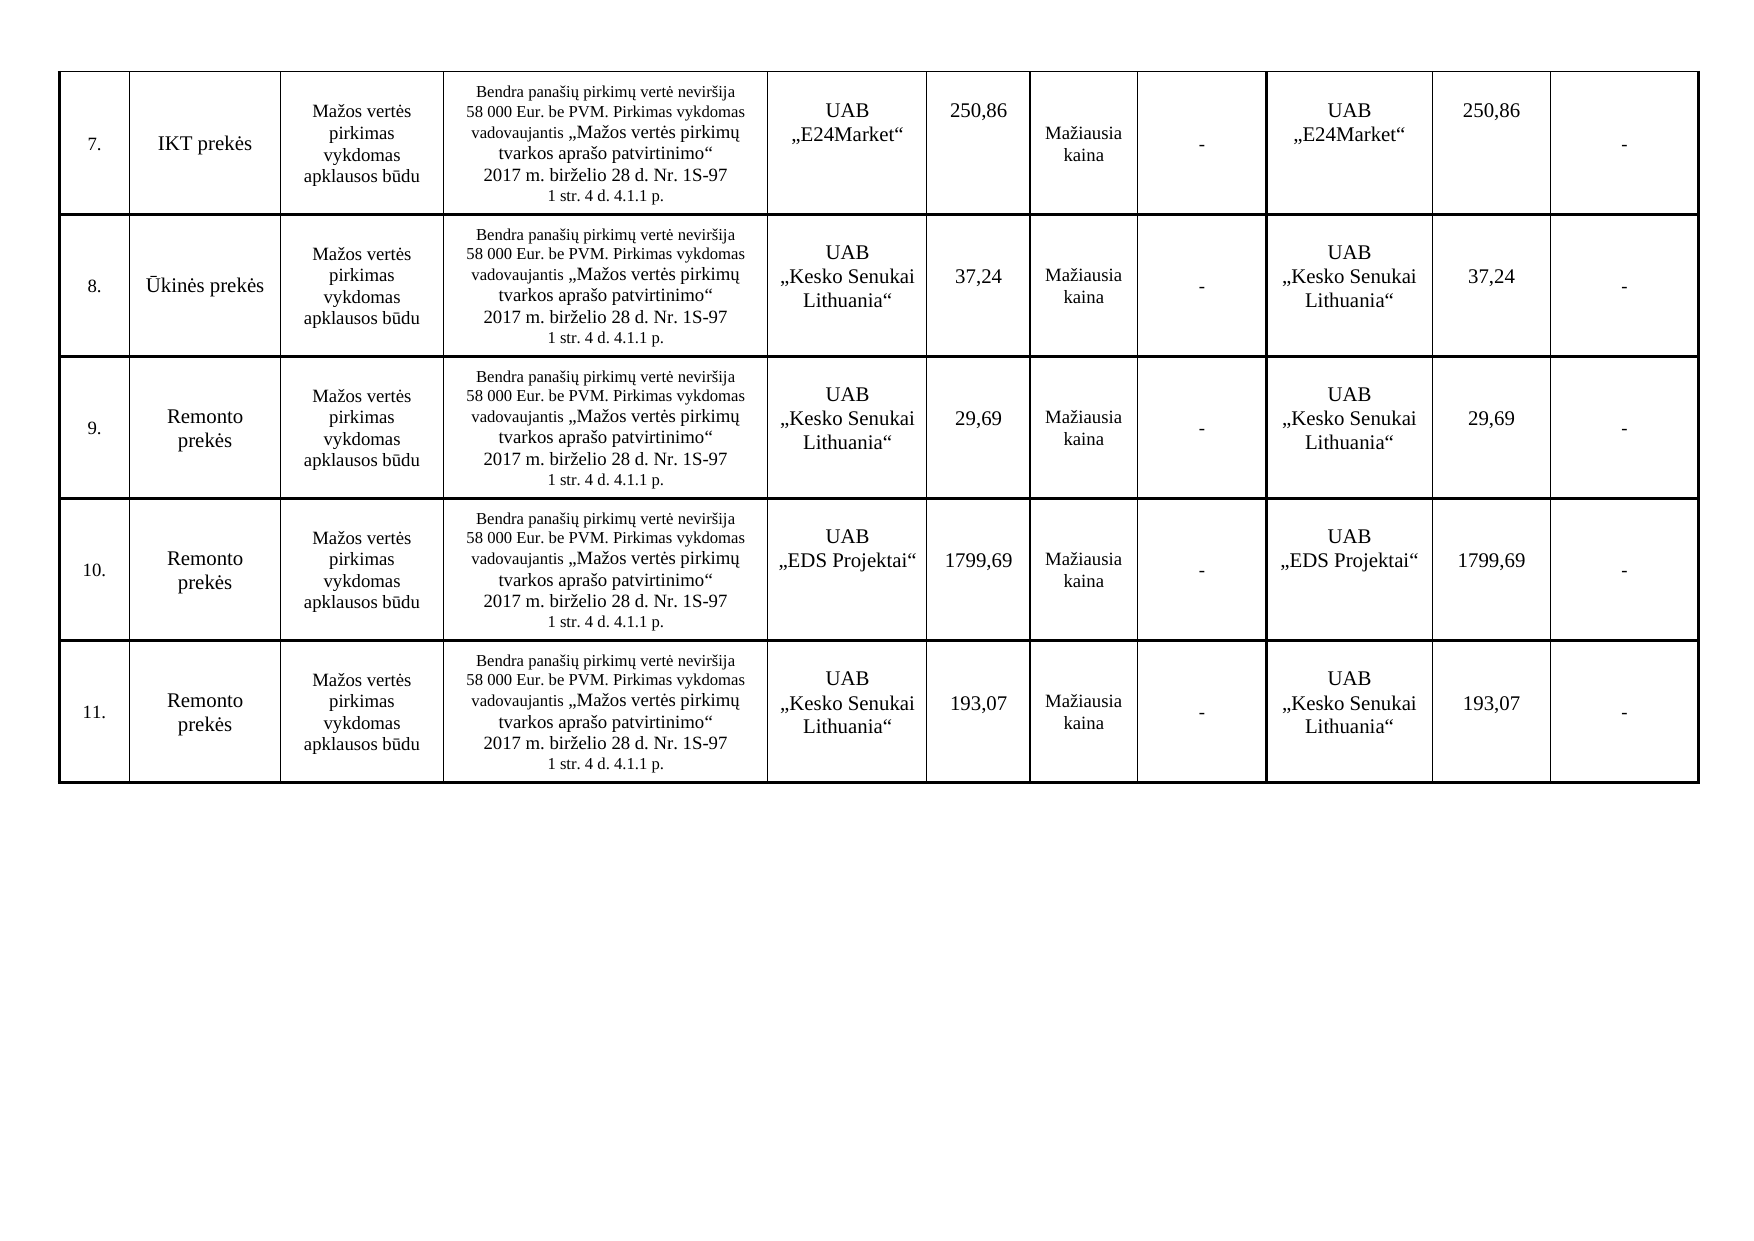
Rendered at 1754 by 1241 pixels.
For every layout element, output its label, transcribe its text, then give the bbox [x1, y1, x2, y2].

table_cell Remonto prekės [130, 642, 280, 781]
table_cell Remonto prekės [130, 358, 280, 497]
table_cell - [1138, 358, 1265, 497]
table_cell Ūkinės prekės [130, 216, 280, 355]
table_cell UAB „EDS Projektai“ [768, 500, 926, 639]
table_cell Mažiausia kaina [1031, 72, 1137, 213]
table_cell - [1138, 500, 1265, 639]
table_cell 1799,69 [927, 500, 1029, 639]
table_cell UAB „Kesko Senukai Lithuania“ [768, 358, 926, 497]
table_cell - [1551, 72, 1697, 213]
table_cell 9. [61, 358, 129, 497]
table_cell UAB „Kesko Senukai Lithuania“ [768, 642, 926, 781]
table_cell 7. [61, 72, 129, 213]
table_cell 250,86 [927, 72, 1029, 213]
table_cell 37,24 [1433, 216, 1550, 355]
table_cell Mažos vertės pirkimas vykdomas apklausos būdu [281, 358, 443, 497]
table_cell UAB „EDS Projektai“ [1268, 500, 1432, 639]
table_cell Mažiausia kaina [1031, 216, 1137, 355]
table_cell - [1551, 216, 1697, 355]
table_cell 193,07 [1433, 642, 1550, 781]
table_cell - [1551, 642, 1697, 781]
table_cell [444, 72, 767, 213]
table_cell Mažiausia kaina [1031, 500, 1137, 639]
table_cell 10. [61, 500, 129, 639]
table_cell Mažos vertės pirkimas vykdomas apklausos būdu [281, 216, 443, 355]
table_cell - [1138, 216, 1265, 355]
table_cell - [1551, 358, 1697, 497]
table_cell UAB „E24Market“ [1268, 72, 1432, 213]
table_cell 1799,69 [1433, 500, 1550, 639]
table_cell - [1138, 642, 1265, 781]
table_cell 29,69 [1433, 358, 1550, 497]
table_cell 29,69 [927, 358, 1029, 497]
table_cell UAB „E24Market“ [768, 72, 926, 213]
table_cell IKT prekės [130, 72, 280, 213]
table_cell Remonto prekės [130, 500, 280, 639]
table_cell UAB „Kesko Senukai Lithuania“ [768, 216, 926, 355]
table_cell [281, 72, 443, 213]
table_cell UAB „Kesko Senukai Lithuania“ [1268, 642, 1432, 781]
table_cell 8. [61, 216, 129, 355]
table_cell 37,24 [927, 216, 1029, 355]
table_cell - [1551, 500, 1697, 639]
table_cell 193,07 [927, 642, 1029, 781]
table_cell Mažos vertės pirkimas vykdomas apklausos būdu [281, 642, 443, 781]
table_cell 250,86 [1433, 72, 1550, 213]
table_cell Mažiausia kaina [1031, 358, 1137, 497]
table_cell - [1138, 72, 1265, 213]
table_cell Mažiausia kaina [1031, 642, 1137, 781]
table_cell Mažos vertės pirkimas vykdomas apklausos būdu [281, 500, 443, 639]
table_cell UAB „Kesko Senukai Lithuania“ [1268, 216, 1432, 355]
table_cell UAB „Kesko Senukai Lithuania“ [1268, 358, 1432, 497]
table_cell 11. [61, 642, 129, 781]
